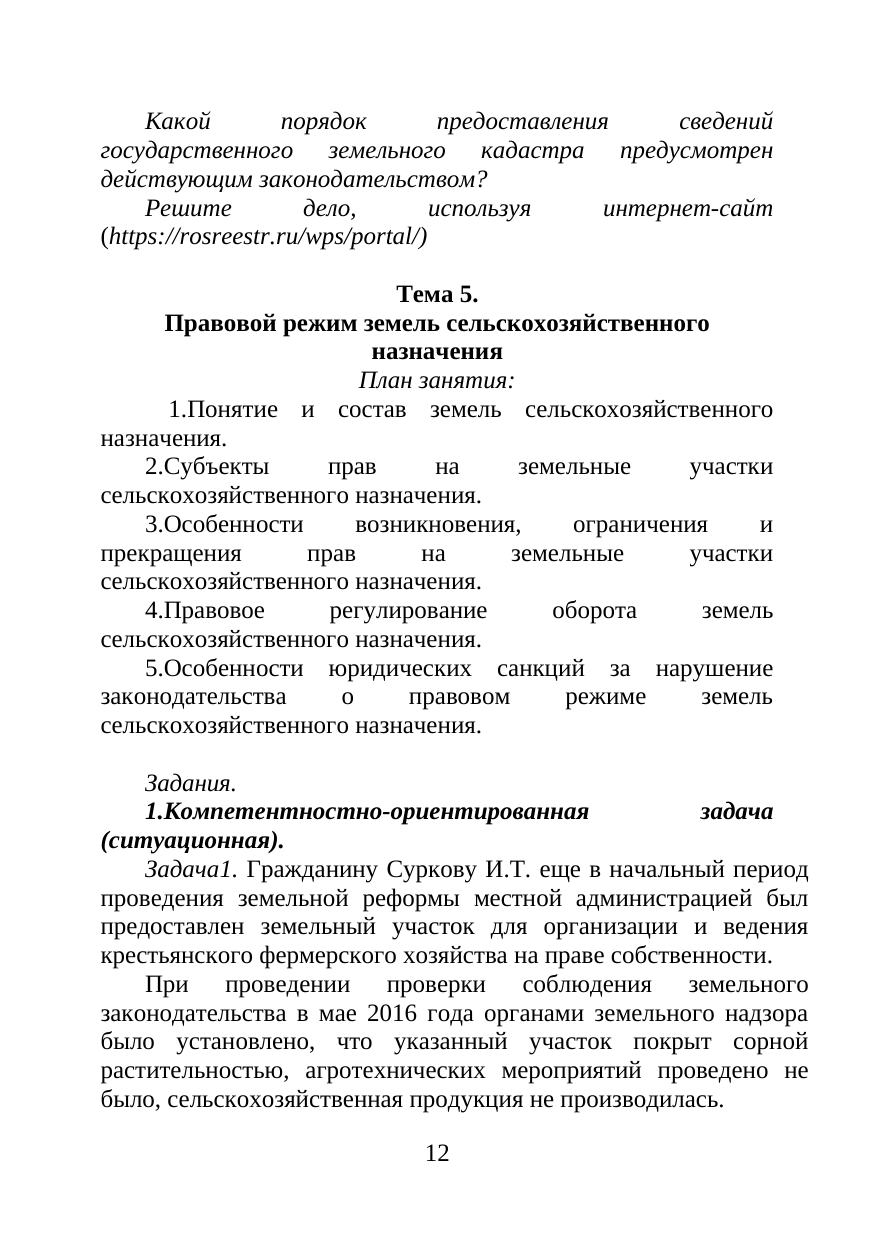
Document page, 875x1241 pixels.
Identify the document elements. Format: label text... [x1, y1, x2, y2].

text Правовой режим земель сельскохозяйственного назначения [100, 308, 774, 365]
text 1.Компетентностно-ориентированная задача (ситуационная). [100, 796, 774, 854]
text 3.Особенности возникновения, ограничения и прекращения прав на земельные участки сельскохозяйственного назначения. [100, 509, 774, 595]
text 4.Правовое регулирование оборота земель сельскохозяйственного назначения. [100, 595, 774, 653]
text 5.Особенности юридических санкций за нарушение законодательства о правовом режиме земель сельскохозяйственного назначения. [100, 653, 774, 739]
text При проведении проверки соблюдения земельного законодательства в мае 2016 года органами земельного надзора было установлено, что указанный участок покрыт сорной растительностью, агротехнических мероприятий проведено не было, сельскохозяйственная продукция не производилась. [100, 969, 809, 1113]
text Задача1. Гражданину Суркову И.Т. еще в начальный период проведения земельной реформы местной администрацией был предоставлен земельный участок для организации и ведения крестьянского фермерского хозяйства на праве собственности. [100, 854, 809, 969]
text Решите дело, используя интернет-сайт (https://rosreestr.ru/wps/portal/) [100, 193, 774, 250]
text 2.Субъекты прав на земельные участки сельскохозяйственного назначения. [100, 451, 774, 509]
text Задания. [100, 768, 774, 796]
text 1.Понятие и состав земель сельскохозяйственного назначения. [100, 394, 774, 451]
text План занятия: [100, 365, 774, 394]
text Тема 5. [100, 279, 774, 308]
text Какой порядок предоставления сведений государственного земельного кадастра предусмотрен действующим законодательством? [100, 106, 774, 193]
